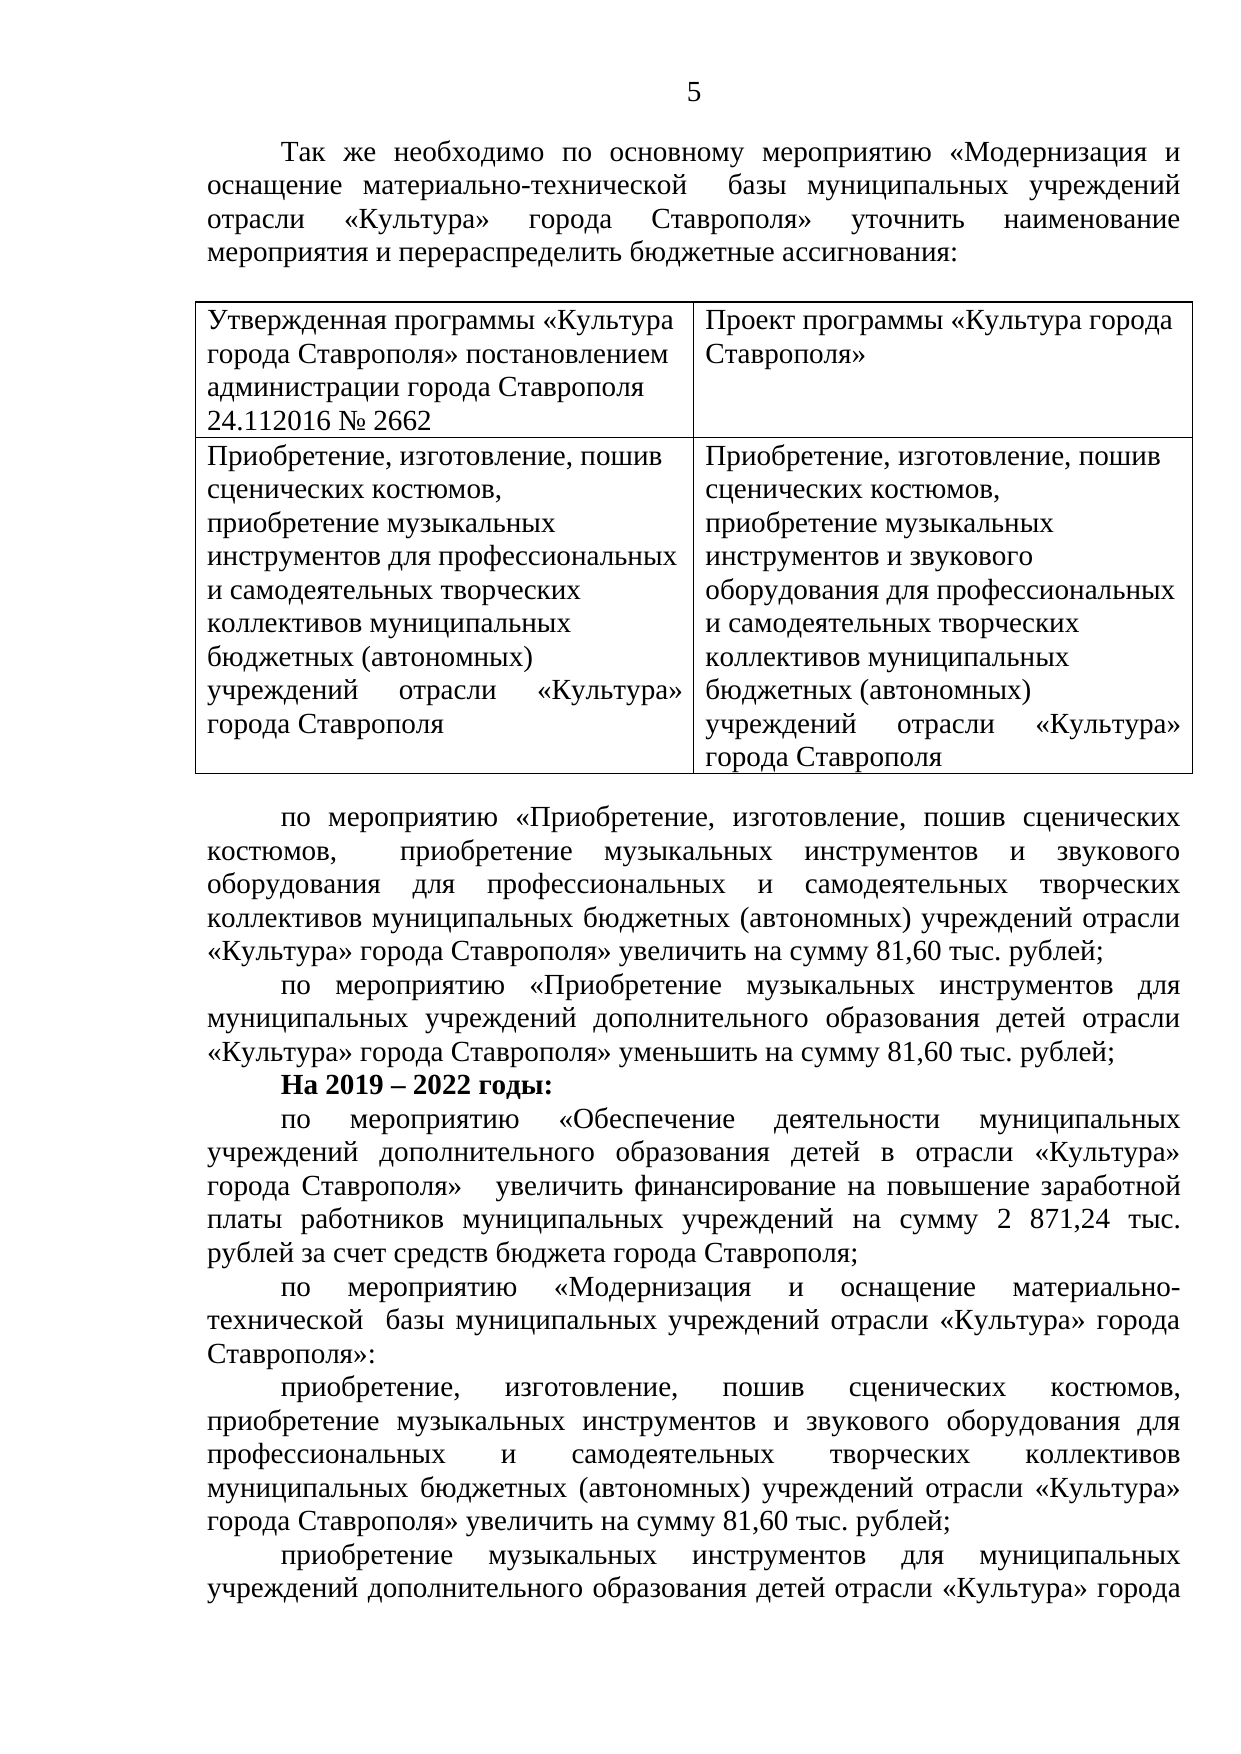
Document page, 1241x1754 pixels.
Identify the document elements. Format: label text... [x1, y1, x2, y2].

table_header Утвержденная программы «Культура города Ставрополя» постановлением администрации города Ставрополя 24.112016 № 2662 [196, 303, 693, 437]
text Так же необходимо по основному мероприятию «Модернизация и оснащение материально-технической базы муниципальных учреждений отрасли «Культура» города Ставрополя» уточнить наименование мероприятия и перераспределить бюджетные ассигнования: [207, 134, 1181, 268]
text На 2019 – 2022 годы: [207, 1067, 1181, 1101]
table_cell Приобретение, изготовление, пошив сценических костюмов, приобретение музыкальных инструментов и звукового оборудования для профессиональных и самодеятельных творческих коллективов муниципальных бюджетных (автономных) учреждений отрасли «Культура» города Ставрополя [694, 438, 1192, 773]
table_cell Приобретение, изготовление, пошив сценических костюмов, приобретение музыкальных инструментов для профессиональных и самодеятельных творческих коллективов муниципальных бюджетных (автономных) учреждений отрасли «Культура» города Ставрополя [196, 438, 693, 773]
text по мероприятию «Обеспечение деятельности муниципальных учреждений дополнительного образования детей в отрасли «Культура» города Ставрополя» увеличить финансирование на повышение заработной платы работников муниципальных учреждений на сумму 2 871,24 тыс. рублей за счет средств бюджета города Ставрополя; [207, 1101, 1181, 1269]
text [207, 1537, 1181, 1604]
text по мероприятию «Модернизация и оснащение материально-технической базы муниципальных учреждений отрасли «Культура» города Ставрополя»: [207, 1269, 1181, 1369]
text по мероприятию «Приобретение, изготовление, пошив сценических костюмов, приобретение музыкальных инструментов и звукового оборудования для профессиональных и самодеятельных творческих коллективов муниципальных бюджетных (автономных) учреждений отрасли «Культура» города Ставрополя» увеличить на сумму 81,60 тыс. рублей; [207, 799, 1181, 967]
text по мероприятию «Приобретение музыкальных инструментов для муниципальных учреждений дополнительного образования детей отрасли «Культура» города Ставрополя» уменьшить на сумму 81,60 тыс. рублей; [207, 967, 1181, 1067]
text приобретение, изготовление, пошив сценических костюмов, приобретение музыкальных инструментов и звукового оборудования для профессиональных и самодеятельных творческих коллективов муниципальных бюджетных (автономных) учреждений отрасли «Культура» города Ставрополя» увеличить на сумму 81,60 тыс. рублей; [207, 1369, 1181, 1537]
table_header Проект программы «Культура города Ставрополя» [694, 303, 1192, 437]
